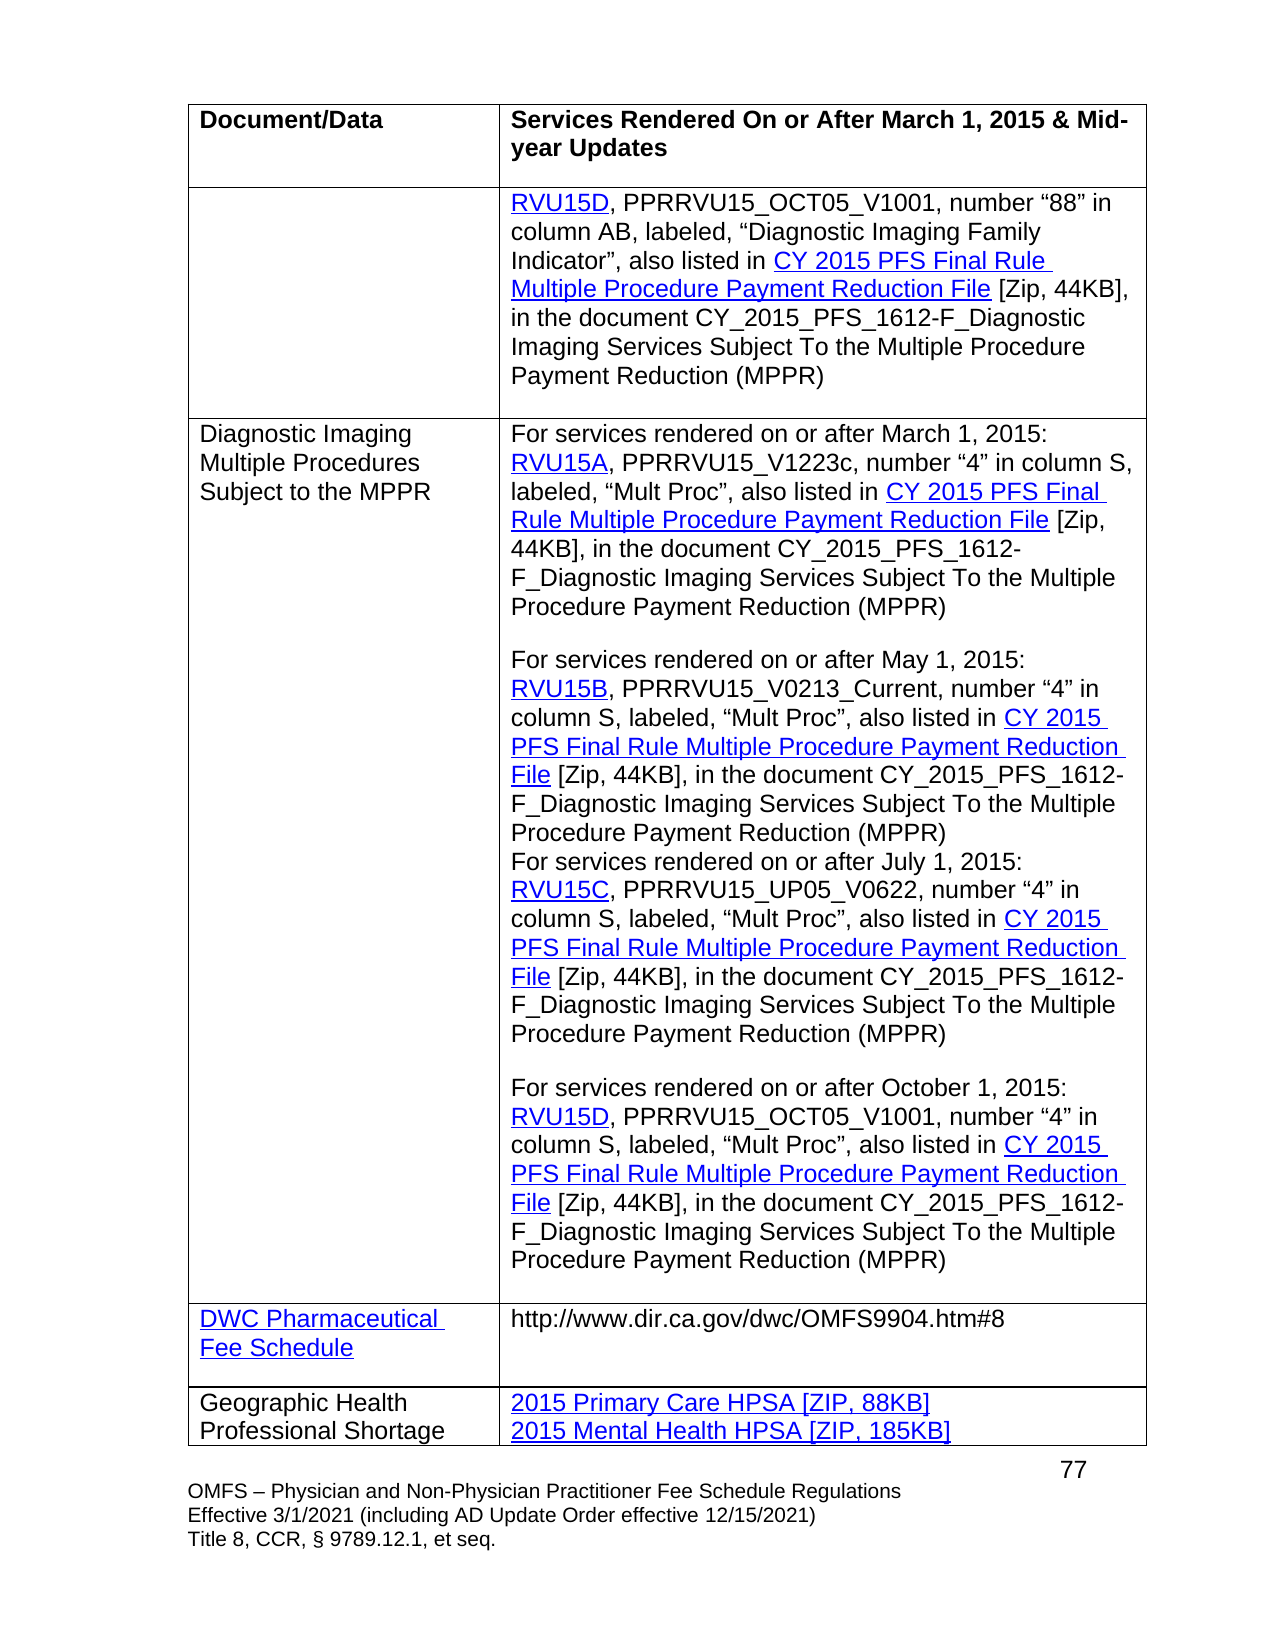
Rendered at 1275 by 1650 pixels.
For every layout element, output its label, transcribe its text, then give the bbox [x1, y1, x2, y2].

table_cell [500, 188, 1146, 418]
table_header Services Rendered On or After March 1, 2015 & Mid-year Updates [500, 105, 1146, 187]
table_cell DWC Pharmaceutical Fee Schedule [189, 1304, 499, 1386]
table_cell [500, 1388, 1146, 1445]
table_header Document/Data [189, 105, 499, 187]
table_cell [189, 188, 499, 418]
table_cell Diagnostic Imaging Multiple Procedures Subject to the MPPR [189, 419, 499, 1303]
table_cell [189, 1388, 499, 1445]
table_cell For services rendered on or after March 1, 2015: RVU15A, PPRRVU15_V1223c, number “4” in column S, labeled, “Mult Proc”, also listed in CY 2015 PFS Final Rule Multiple Procedure Payment Reduction File [Zip, 44KB], in the document CY_2015_PFS_1612-F_Diagnostic Imaging Services Subject To the Multiple Procedure Payment Reduction (MPPR) For services rendered on or after May 1, 2015: RVU15B, PPRRVU15_V0213_Current, number “4” in column S, labeled, “Mult Proc”, also listed in CY 2015 PFS Final Rule Multiple Procedure Payment Reduction File [Zip, 44KB], in the document CY_2015_PFS_1612-F_Diagnostic Imaging Services Subject To the Multiple Procedure Payment Reduction (MPPR) For services rendered on or after July 1, 2015: RVU15C, PPRRVU15_UP05_V0622, number “4” in column S, labeled, “Mult Proc”, also listed in CY 2015 PFS Final Rule Multiple Procedure Payment Reduction File [Zip, 44KB], in the document CY_2015_PFS_1612-F_Diagnostic Imaging Services Subject To the Multiple Procedure Payment Reduction (MPPR) For services rendered on or after October 1, 2015: RVU15D, PPRRVU15_OCT05_V1001, number “4” in column S, labeled, “Mult Proc”, also listed in CY 2015 PFS Final Rule Multiple Procedure Payment Reduction File [Zip, 44KB], in the document CY_2015_PFS_1612-F_Diagnostic Imaging Services Subject To the Multiple Procedure Payment Reduction (MPPR) [500, 419, 1146, 1303]
table_cell http://www.dir.ca.gov/dwc/OMFS9904.htm#8 [500, 1304, 1146, 1386]
